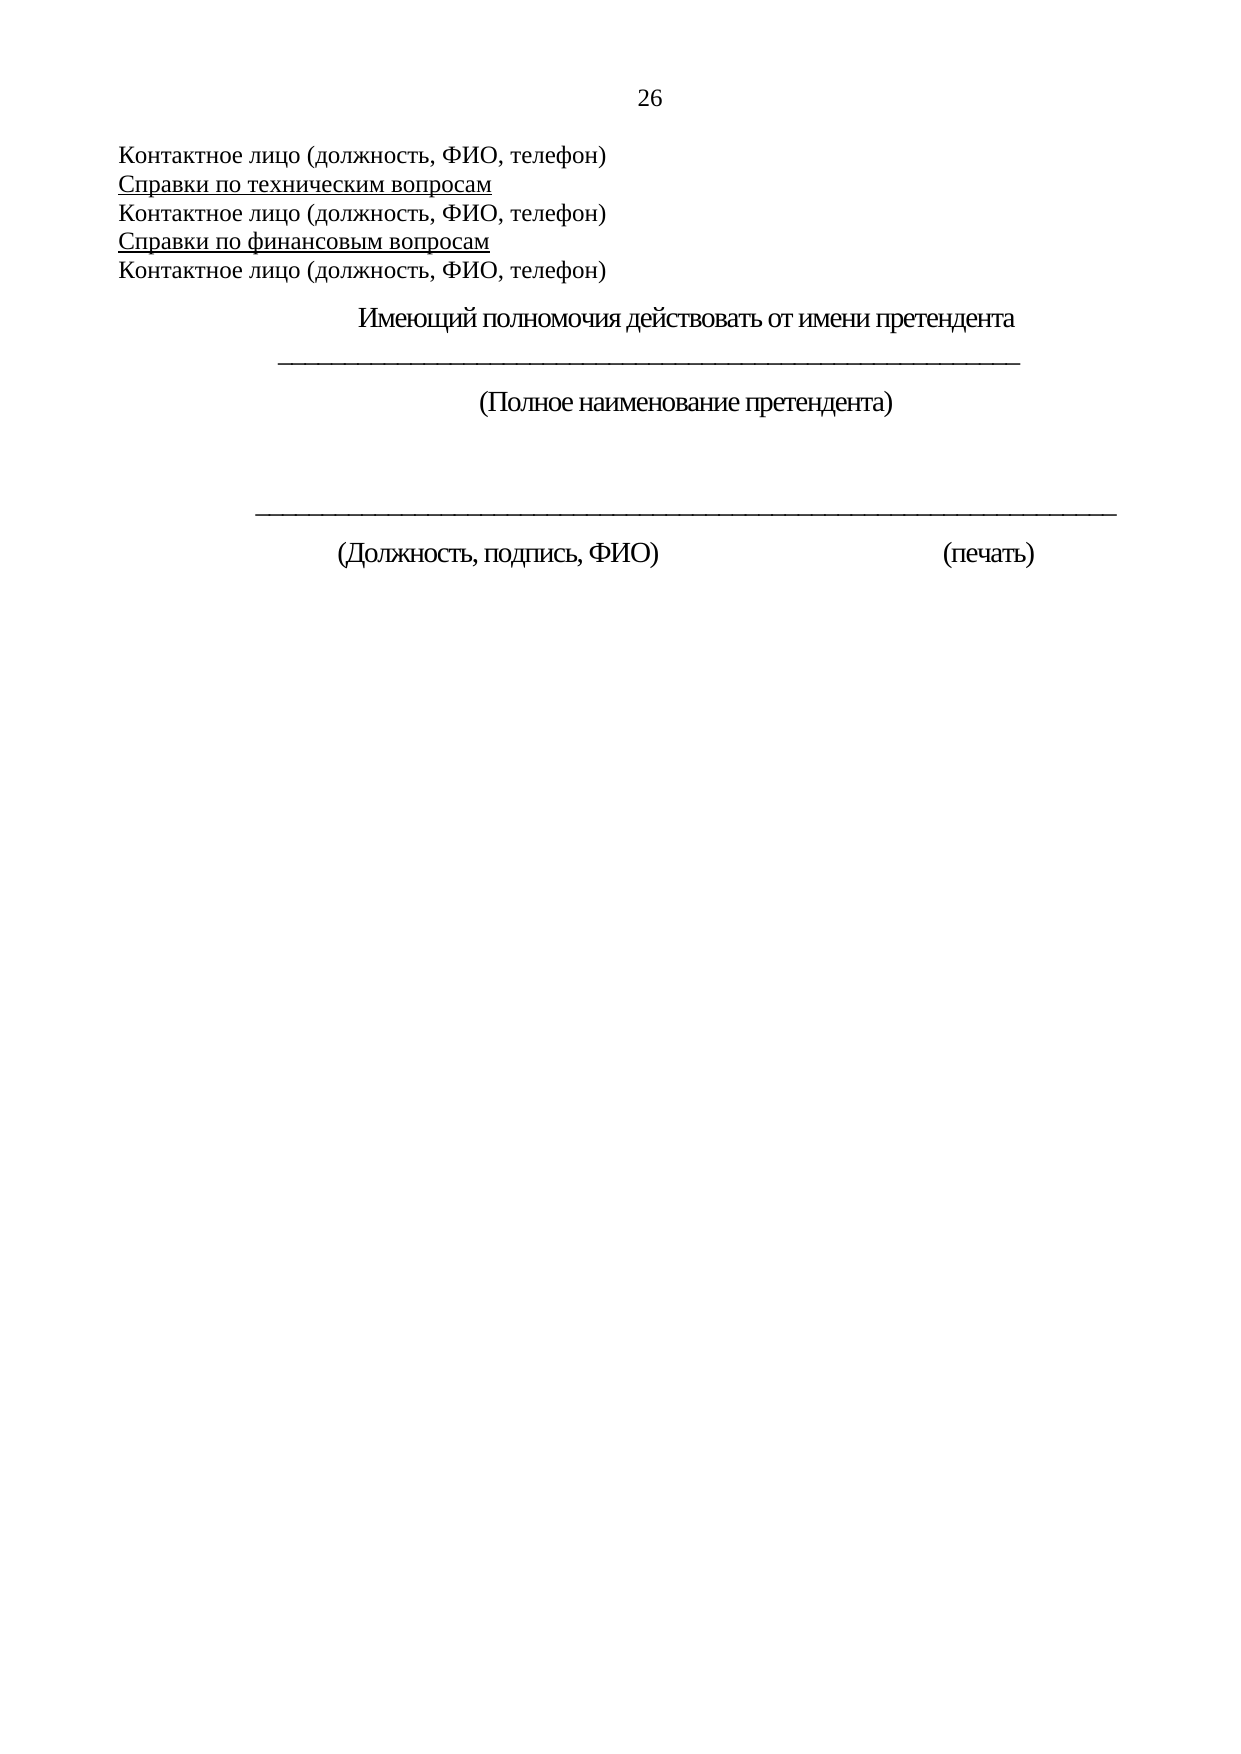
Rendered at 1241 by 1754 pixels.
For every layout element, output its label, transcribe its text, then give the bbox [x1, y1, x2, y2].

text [118, 140, 1181, 169]
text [118, 198, 1181, 226]
text _________________________________________________________________ [118, 485, 1181, 518]
text Справки по финансовым вопросам [118, 226, 1181, 255]
text Имеющий полномочия действовать от имени претендента ________________________________________________________ [118, 301, 1181, 368]
text Справки по техническим вопросам [118, 169, 1181, 198]
text (Должность, подпись, ФИО) (печать) [118, 535, 1181, 568]
text (Полное наименование претендента) [118, 384, 1181, 418]
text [118, 255, 1181, 284]
